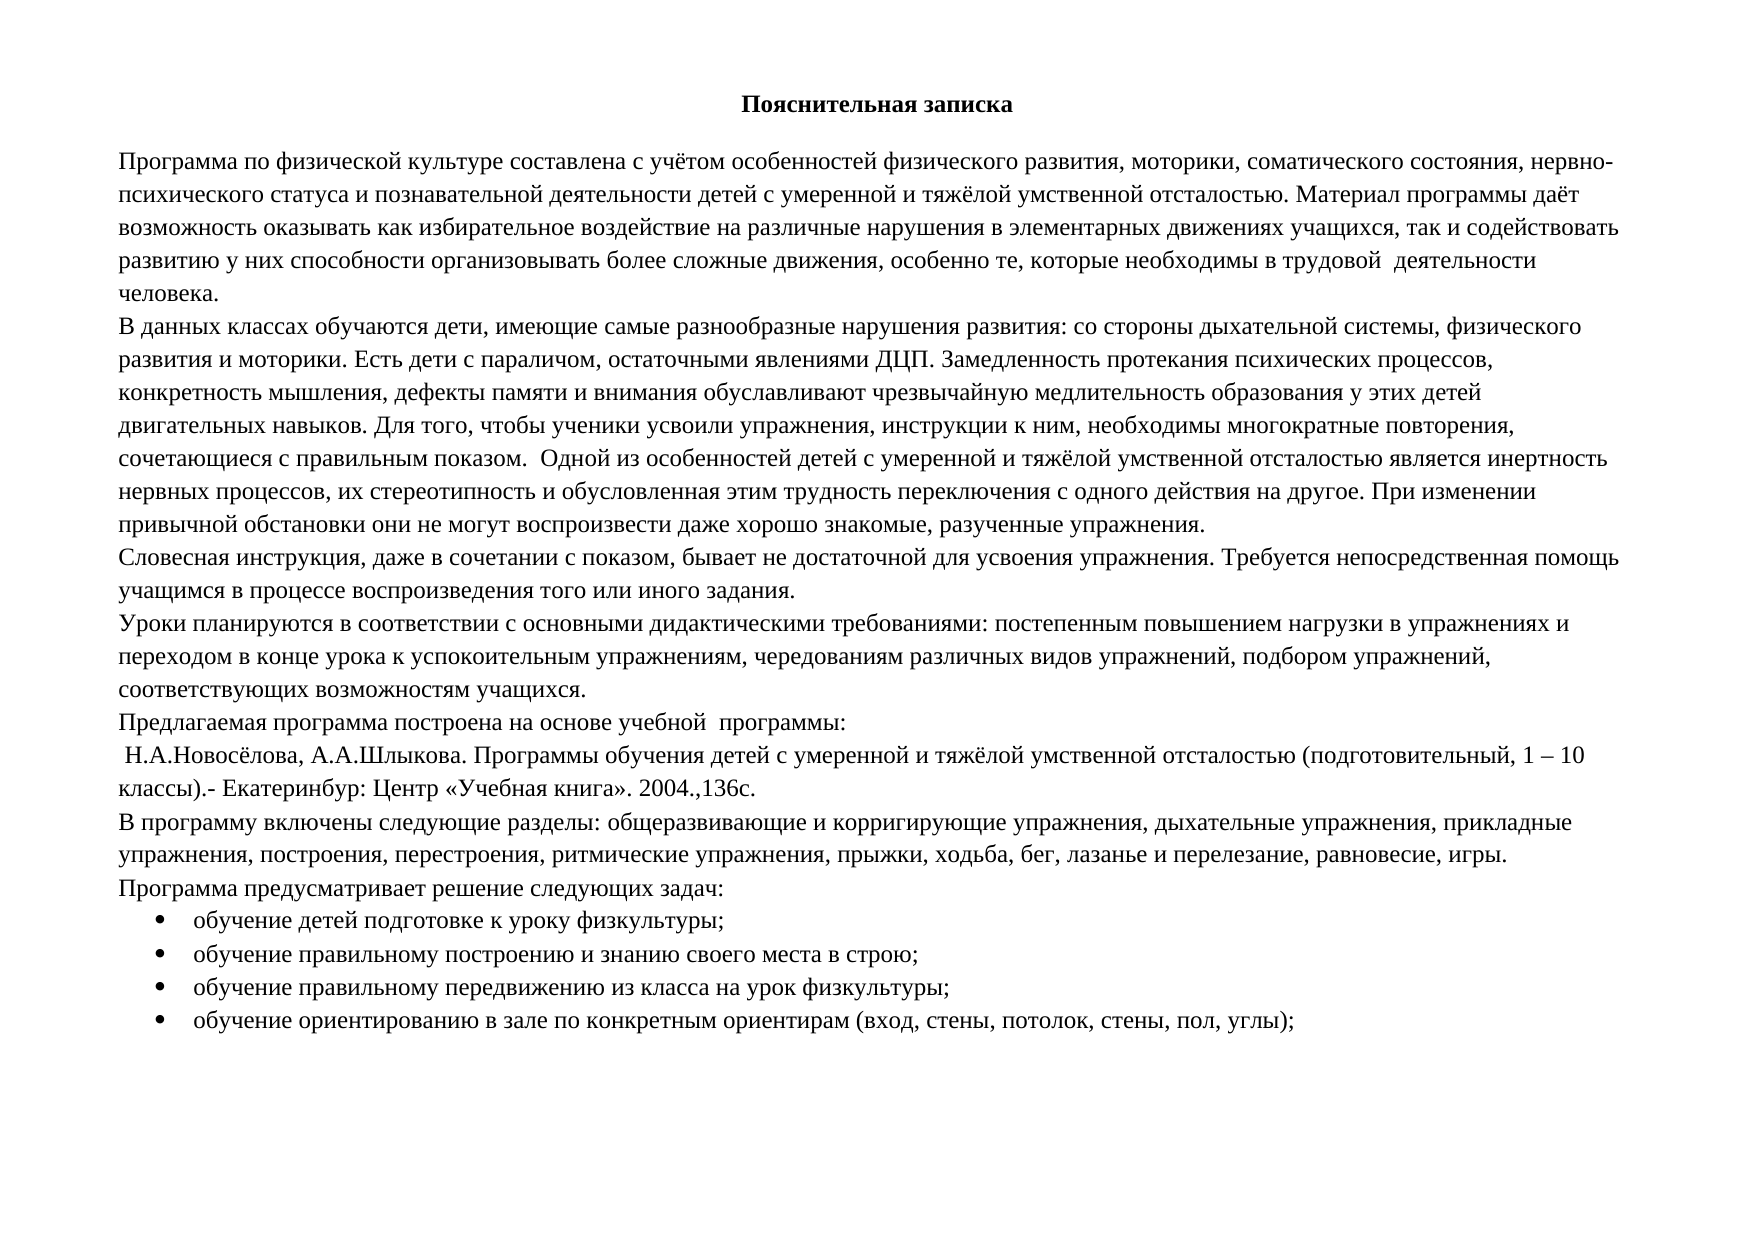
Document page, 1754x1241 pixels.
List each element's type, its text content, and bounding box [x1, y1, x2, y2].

text Программа по физической культуре составлена с учётом особенностей физического развития, моторики, соматического состояния, нервно-психического статуса и познавательной деятельности детей с умеренной и тяжёлой умственной отсталостью. Материал программы даёт возможность оказывать как избирательное воздействие на различные нарушения в элементарных движениях учащихся, так и содействовать развитию у них способности организовывать более сложные движения, особенно те, которые необходимы в трудовой деятельности человека. [118, 146, 1636, 307]
text В программу включены следующие разделы: общеразвивающие и корригирующие упражнения, дыхательные упражнения, прикладные упражнения, построения, перестроения, ритмические упражнения, прыжки, ходьба, бег, лазанье и перелезание, равновесие, игры. [118, 807, 1636, 868]
text Пояснительная записка [118, 89, 1636, 117]
text Программа предусматривает решение следующих задач: [118, 873, 1636, 901]
text Н.А.Новосёлова, А.А.Шлыкова. Программы обучения детей с умеренной и тяжёлой умственной отсталостью (подготовительный, 1 – 10 классы).- Екатеринбур: Центр «Учебная книга». 2004.,136с. [118, 741, 1636, 802]
text Предлагаемая программа построена на основе учебной программы: [118, 707, 1636, 736]
text Уроки планируются в соответствии с основными дидактическими требованиями: постепенным повышением нагрузки в упражнениях и переходом в конце урока к успокоительным упражнениям, чередованиям различных видов упражнений, подбором упражнений, соответствующих возможностям учащихся. [118, 608, 1636, 703]
list обучение детей подготовке к уроку физкультуры; [156, 906, 1636, 934]
list обучение правильному передвижению из класса на урок физкультуры; [156, 972, 1636, 1000]
text В данных классах обучаются дети, имеющие самые разнообразные нарушения развития: со стороны дыхательной системы, физического развития и моторики. Есть дети с параличом, остаточными явлениями ДЦП. Замедленность протекания психических процессов, конкретность мышления, дефекты памяти и внимания обуславливают чрезвычайную медлительность образования у этих детей двигательных навыков. Для того, чтобы ученики усвоили упражнения, инструкции к ним, необходимы многократные повторения, сочетающиеся с правильным показом. Одной из особенностей детей с умеренной и тяжёлой умственной отсталостью является инертность нервных процессов, их стереотипность и обусловленная этим трудность переключения с одного действия на другое. При изменении привычной обстановки они не могут воспроизвести даже хорошо знакомые, разученные упражнения. [118, 311, 1636, 538]
text Словесная инструкция, даже в сочетании с показом, бывает не достаточной для усвоения упражнения. Требуется непосредственная помощь учащимся в процессе воспроизведения того или иного задания. [118, 542, 1636, 604]
list обучение правильному построению и знанию своего места в строю; [156, 939, 1636, 967]
list обучение ориентированию в зале по конкретным ориентирам (вход, стены, потолок, стены, пол, углы); [156, 1005, 1636, 1033]
